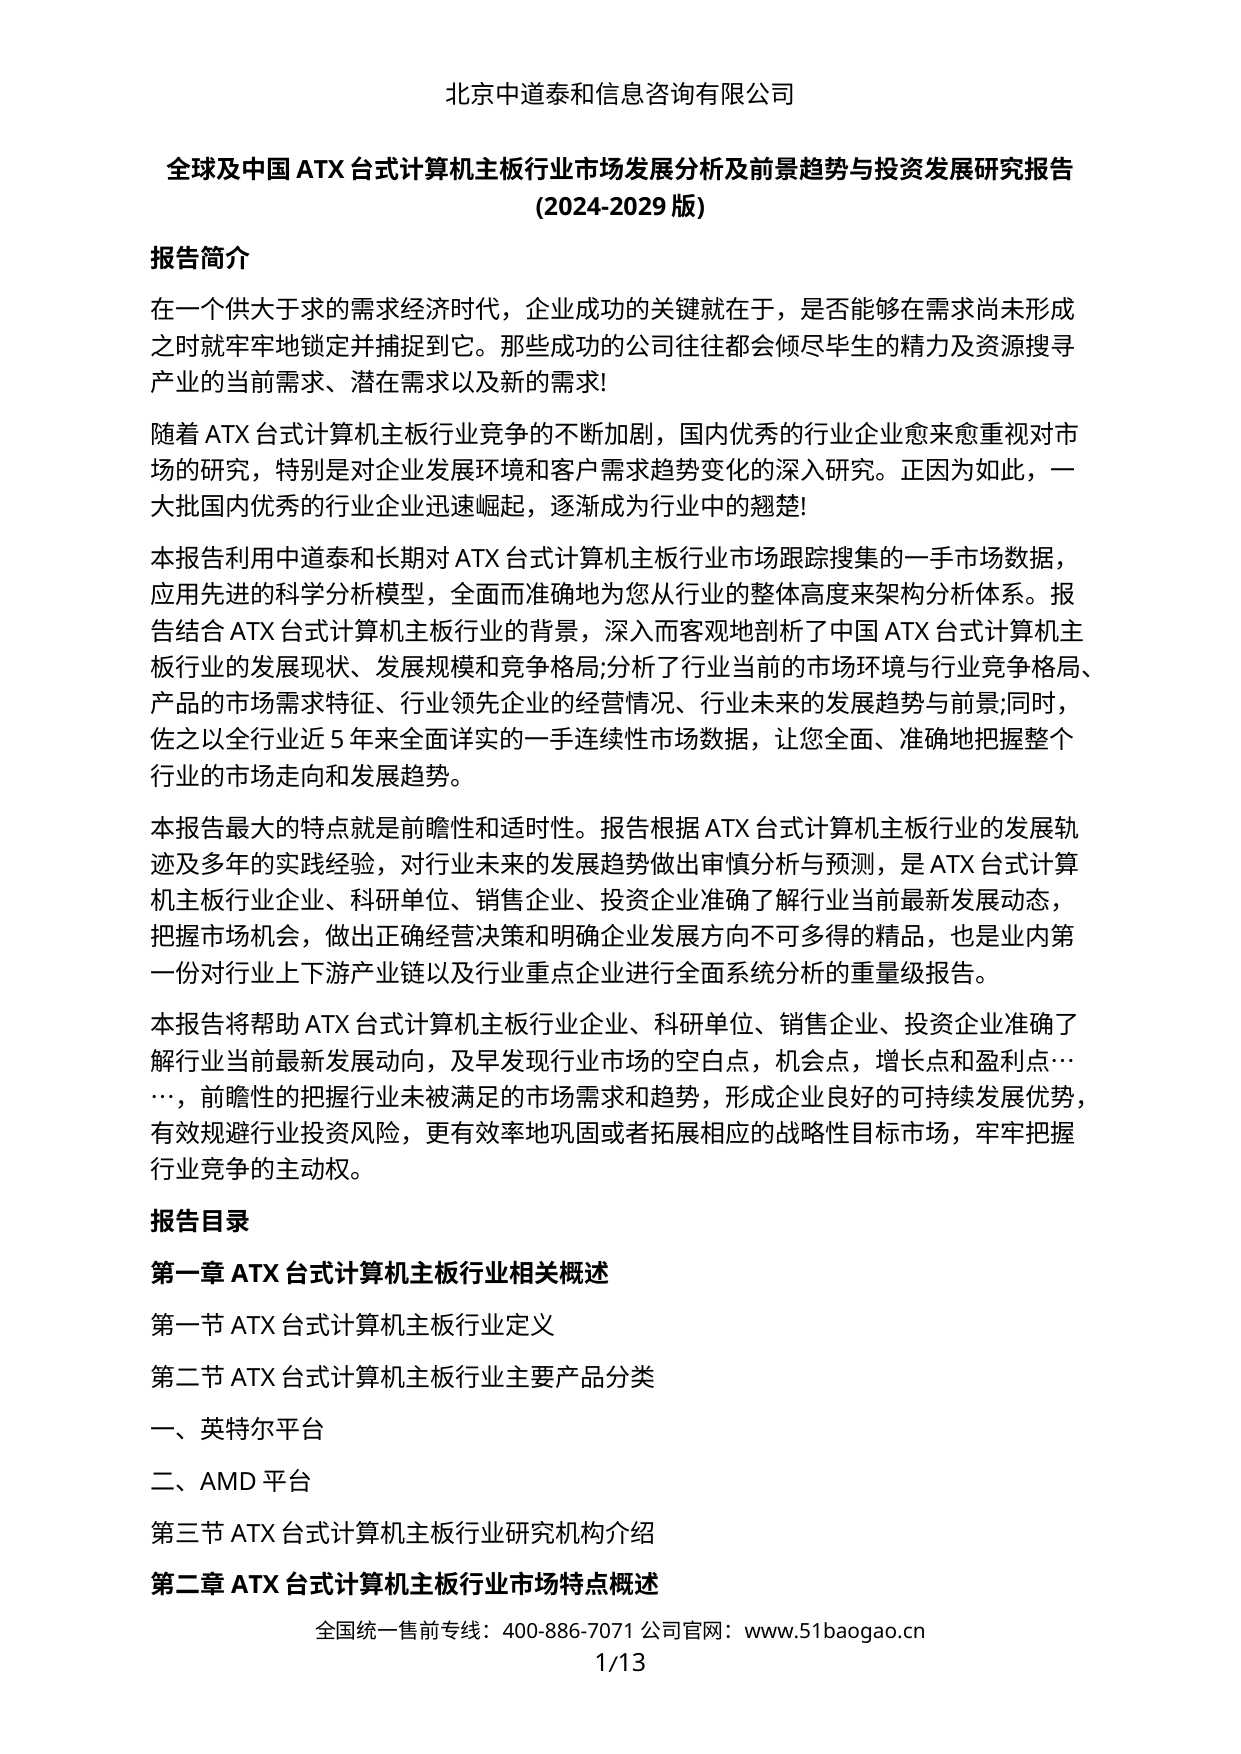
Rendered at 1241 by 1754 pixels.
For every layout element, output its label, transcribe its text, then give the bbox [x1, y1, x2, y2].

text 第二章 ATX台式计算机主板行业市场特点概述 [150, 1565, 1090, 1601]
text 本报告利用中道泰和长期对ATX台式计算机主板行业市场跟踪搜集的一手市场数据，应用先进的科学分析模型，全面而准确地为您从行业的整体高度来架构分析体系。报告结合ATX台式计算机主板行业的背景，深入而客观地剖析了中国ATX台式计算机主板行业的发展现状、发展规模和竞争格局;分析了行业当前的市场环境与行业竞争格局、产品的市场需求特征、行业领先企业的经营情况、行业未来的发展趋势与前景;同时，佐之以全行业近5年来全面详实的一手连续性市场数据，让您全面、准确地把握整个行业的市场走向和发展趋势。 [150, 539, 1090, 792]
text 本报告将帮助ATX台式计算机主板行业企业、科研单位、销售企业、投资企业准确了解行业当前最新发展动向，及早发现行业市场的空白点，机会点，增长点和盈利点……，前瞻性的把握行业未被满足的市场需求和趋势，形成企业良好的可持续发展优势，有效规避行业投资风险，更有效率地巩固或者拓展相应的战略性目标市场，牢牢把握行业竞争的主动权。 [150, 1005, 1090, 1186]
text 第一节 ATX台式计算机主板行业定义 [150, 1306, 1090, 1342]
text 第二节 ATX台式计算机主板行业主要产品分类 [150, 1357, 1090, 1394]
text 随着ATX台式计算机主板行业竞争的不断加剧，国内优秀的行业企业愈来愈重视对市场的研究，特别是对企业发展环境和客户需求趋势变化的深入研究。正因为如此，一大批国内优秀的行业企业迅速崛起，逐渐成为行业中的翘楚! [150, 414, 1090, 523]
text 二、AMD平台 [150, 1461, 1090, 1497]
text 第三节 ATX台式计算机主板行业研究机构介绍 [150, 1513, 1090, 1549]
text 第一章 ATX台式计算机主板行业相关概述 [150, 1254, 1090, 1290]
text 报告目录 [150, 1202, 1090, 1238]
text 在一个供大于求的需求经济时代，企业成功的关键就在于，是否能够在需求尚未形成之时就牢牢地锁定并捕捉到它。那些成功的公司往往都会倾尽毕生的精力及资源搜寻产业的当前需求、潜在需求以及新的需求! [150, 290, 1090, 399]
text 本报告最大的特点就是前瞻性和适时性。报告根据ATX台式计算机主板行业的发展轨迹及多年的实践经验，对行业未来的发展趋势做出审慎分析与预测，是ATX台式计算机主板行业企业、科研单位、销售企业、投资企业准确了解行业当前最新发展动态，把握市场机会，做出正确经营决策和明确企业发展方向不可多得的精品，也是业内第一份对行业上下游产业链以及行业重点企业进行全面系统分析的重量级报告。 [150, 808, 1090, 989]
text 全球及中国ATX台式计算机主板行业市场发展分析及前景趋势与投资发展研究报告(2024-2029版) [150, 150, 1090, 222]
text 一、英特尔平台 [150, 1409, 1090, 1446]
text 报告简介 [150, 238, 1090, 274]
